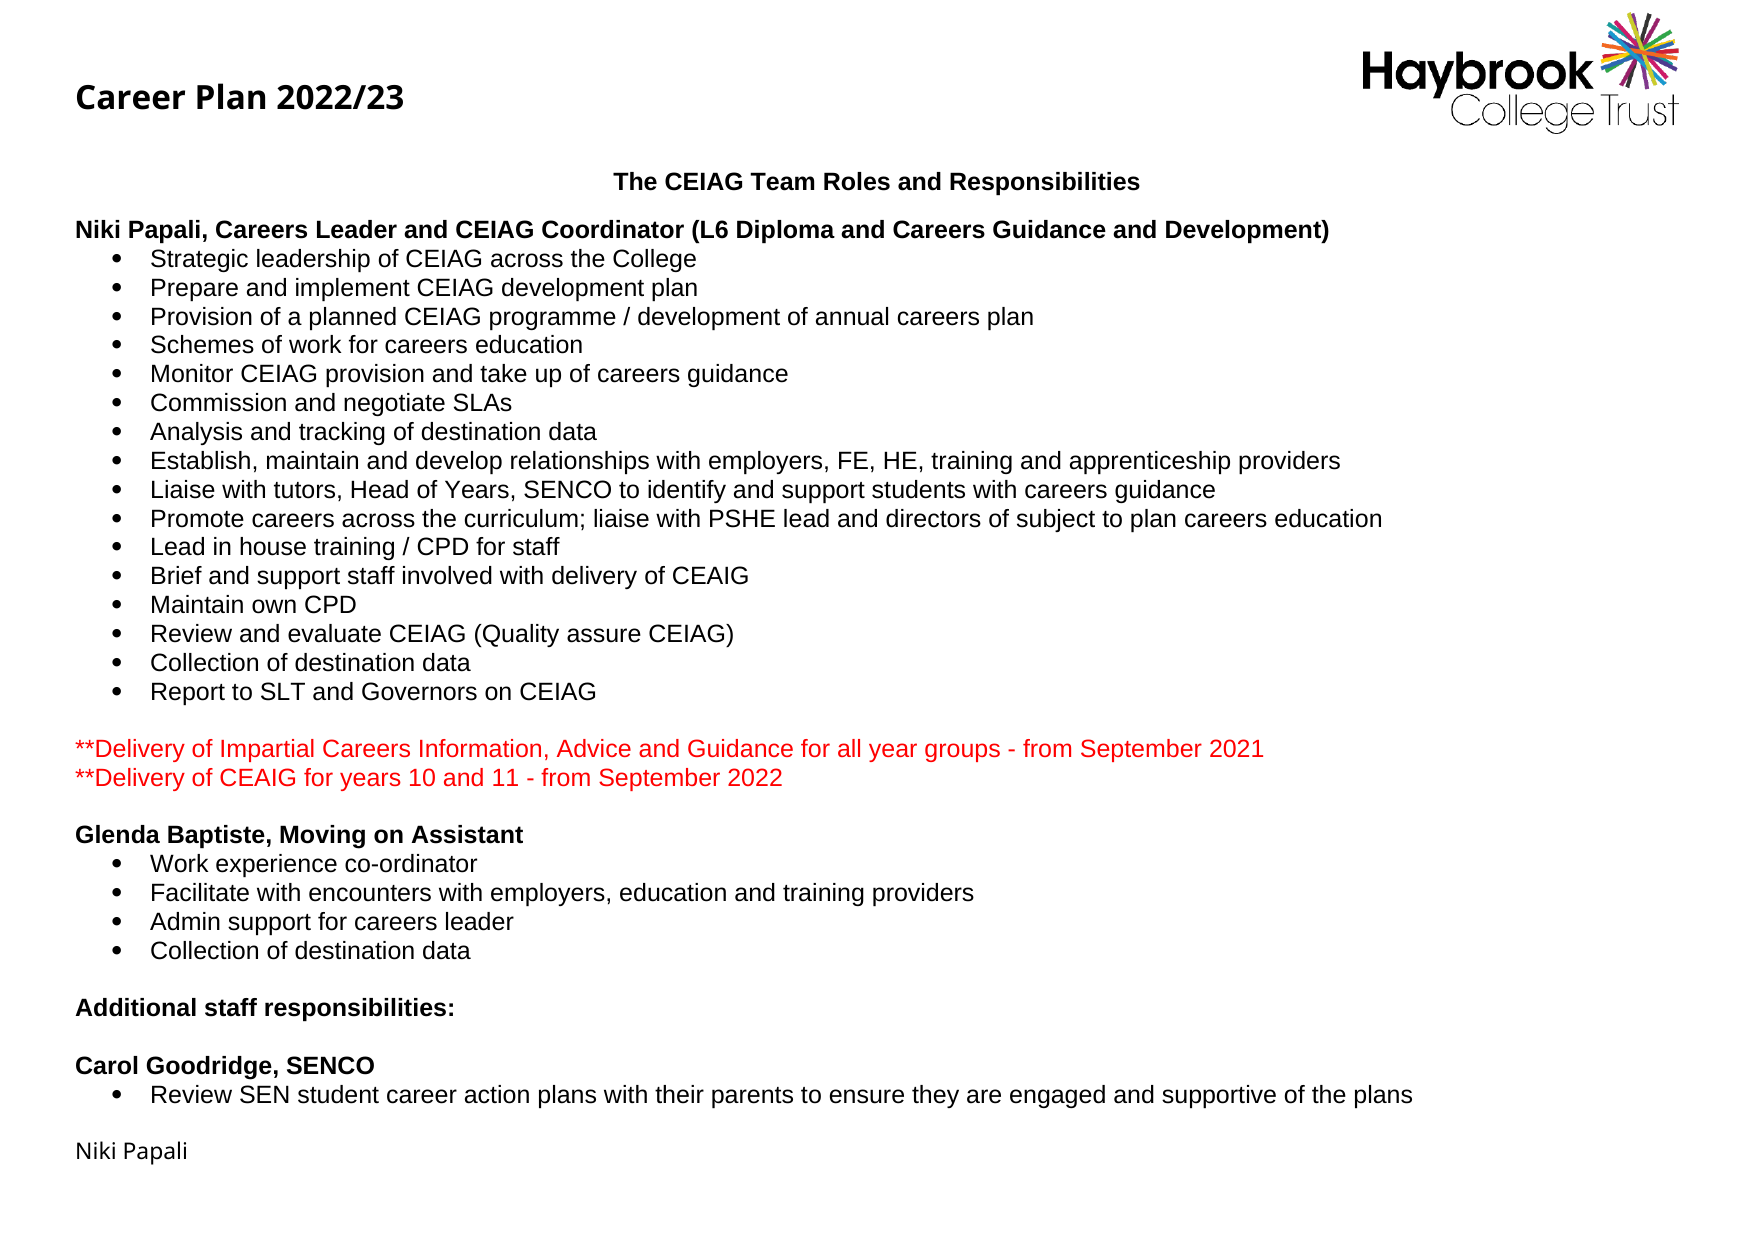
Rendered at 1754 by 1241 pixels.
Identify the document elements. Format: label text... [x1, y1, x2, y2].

list Collection of destination data [112, 936, 1679, 965]
list Promote careers across the curriculum; liaise with PSHE lead and directors of subject to plan careers education [112, 503, 1679, 532]
text Additional staff responsibilities: [75, 993, 1679, 1022]
list Brief and support staff involved with delivery of CEAIG [112, 561, 1679, 590]
list Admin support for careers leader [112, 907, 1679, 936]
text **Delivery of CEAIG for years 10 and 11 - from September 2022 [75, 763, 1679, 792]
list Monitor CEIAG provision and take up of careers guidance [112, 359, 1679, 388]
list Commission and negotiate SLAs [112, 388, 1679, 417]
list Prepare and implement CEIAG development plan [112, 273, 1679, 302]
list Report to SLT and Governors on CEIAG [112, 677, 1679, 706]
list Schemes of work for careers education [112, 330, 1679, 359]
text The CEIAG Team Roles and Responsibilities [75, 167, 1679, 196]
text Glenda Baptiste, Moving on Assistant [75, 821, 1679, 849]
list Lead in house training / CPD for staff [112, 532, 1679, 561]
list Maintain own CPD [112, 590, 1679, 619]
list Liaise with tutors, Head of Years, SENCO to identify and support students with careers guidance [112, 475, 1679, 503]
list Analysis and tracking of destination data [112, 417, 1679, 446]
list Review SEN student career action plans with their parents to ensure they are engaged and supportive of the plans [112, 1080, 1679, 1108]
list Provision of a planned CEIAG programme / development of annual careers plan [112, 302, 1679, 330]
text Niki Papali, Careers Leader and CEIAG Coordinator (L6 Diploma and Careers Guidance and Development) [75, 215, 1679, 244]
list Review and evaluate CEIAG (Quality assure CEIAG) [112, 619, 1679, 648]
picture [1359, 12, 1679, 162]
list Establish, maintain and develop relationships with employers, FE, HE, training and apprenticeship providers [112, 446, 1679, 475]
text Carol Goodridge, SENCO [75, 1051, 1679, 1080]
text **Delivery of Impartial Careers Information, Advice and Guidance for all year groups - from September 2021 [75, 734, 1679, 763]
list Strategic leadership of CEIAG across the College [112, 244, 1679, 273]
list Work experience co-ordinator [112, 849, 1679, 878]
list Collection of destination data [112, 648, 1679, 677]
list Facilitate with encounters with employers, education and training providers [112, 878, 1679, 907]
